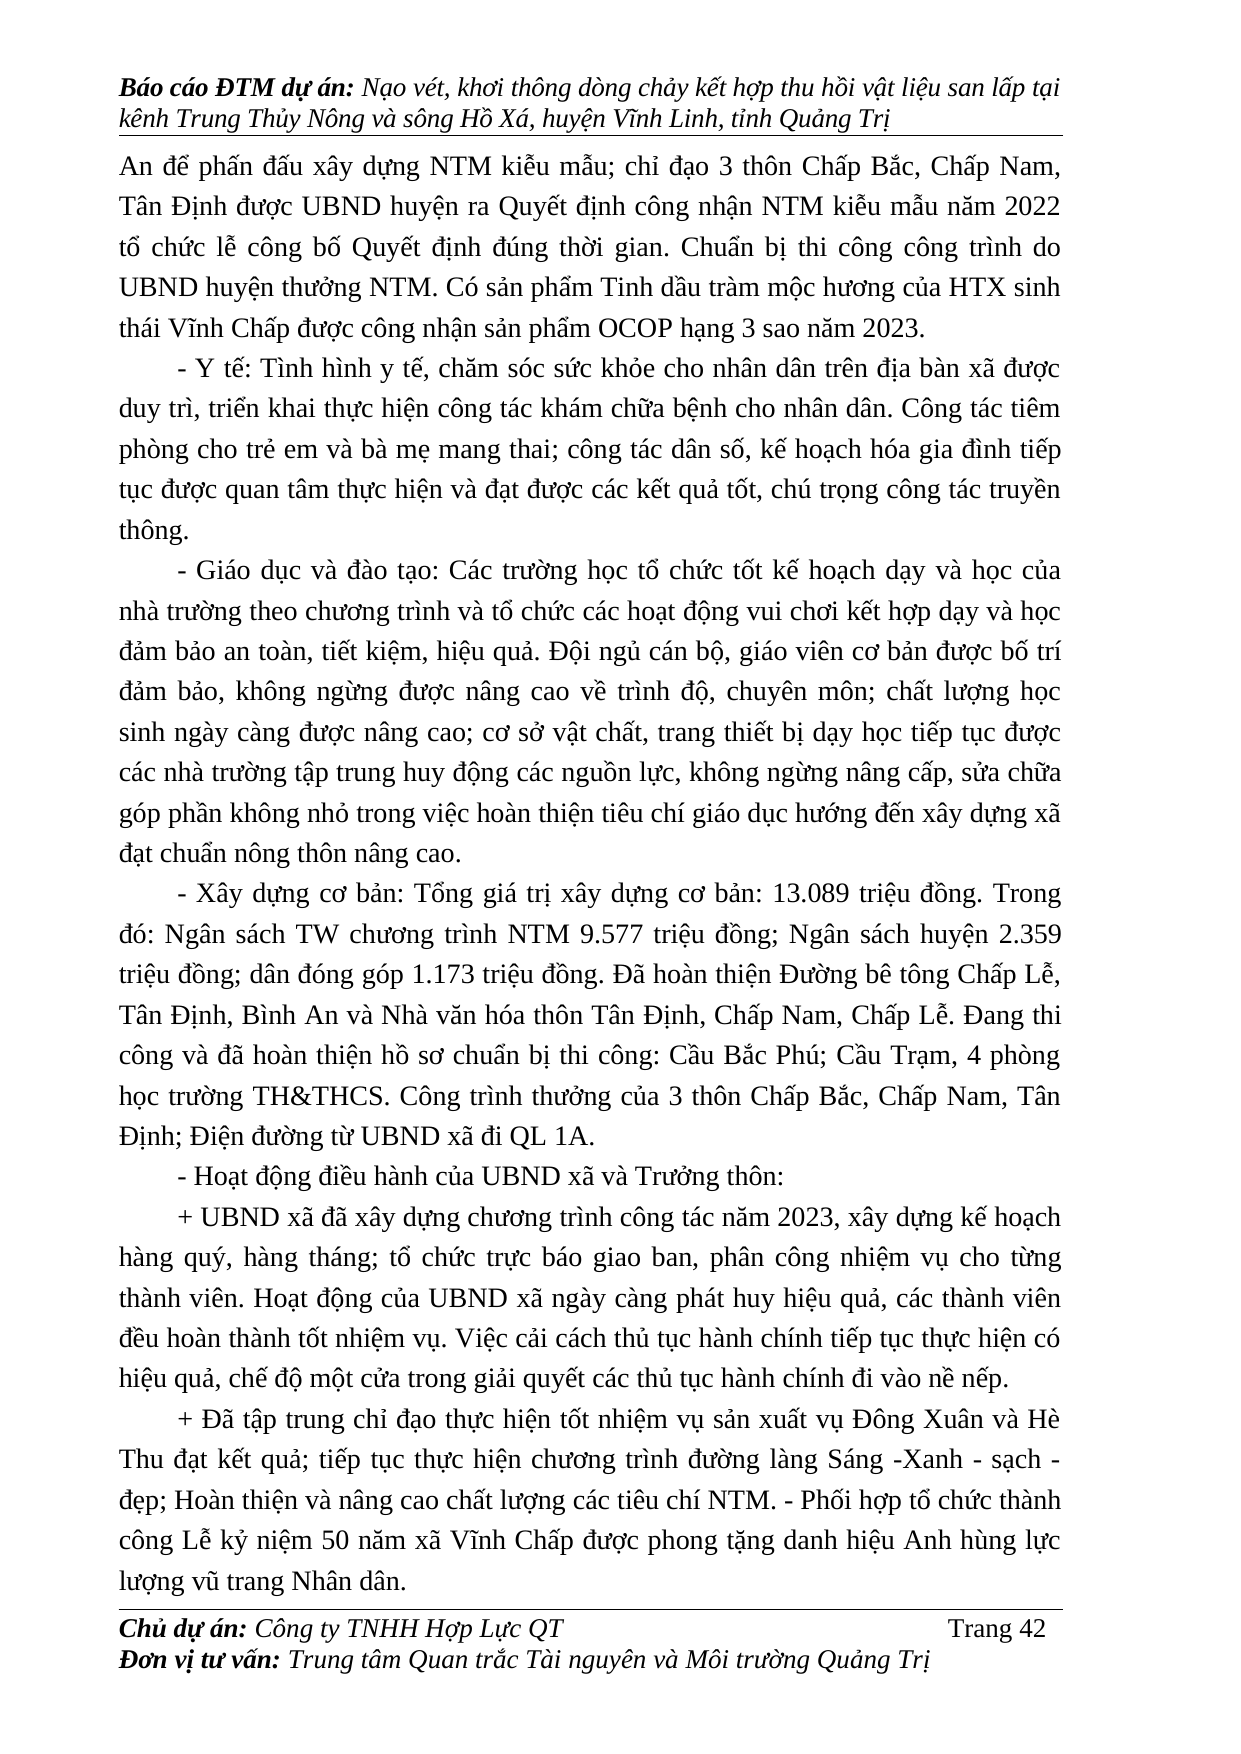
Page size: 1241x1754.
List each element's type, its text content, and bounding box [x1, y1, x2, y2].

text - Giáo dục và đào tạo: Các trường học tổ chức tốt kế hoạch dạy và học của nhà trường theo chương trình và tổ chức các hoạt động vui chơi kết hợp dạy và học đảm bảo an toàn, tiết kiệm, hiệu quả. Đội ngủ cán bộ, giáo viên cơ bản được bố trí đảm bảo, không ngừng được nâng cao về trình độ, chuyên môn; chất lượng học sinh ngày càng được nâng cao; cơ sở vật chất, trang thiết bị dạy học tiếp tục được các nhà trường tập trung huy động các nguồn lực, không ngừng nâng cấp, sửa chữa góp phần không nhỏ trong việc hoàn thiện tiêu chí giáo dục hướng đến xây dựng xã đạt chuẩn nông thôn nâng cao. [118, 553, 1063, 868]
text + Đã tập trung chỉ đạo thực hiện tốt nhiệm vụ sản xuất vụ Đông Xuân và Hè Thu đạt kết quả; tiếp tục thực hiện chương trình đường làng Sáng -Xanh - sạch - đẹp; Hoàn thiện và nâng cao chất lượng các tiêu chí NTM. - Phối hợp tổ chức thành công Lễ kỷ niệm 50 năm xã Vĩnh Chấp được phong tặng danh hiệu Anh hùng lực lượng vũ trang Nhân dân. [118, 1402, 1063, 1596]
text - Hoạt động điều hành của UBND xã và Trưởng thôn: [118, 1159, 1063, 1192]
text - Y tế: Tình hình y tế, chăm sóc sức khỏe cho nhân dân trên địa bàn xã được duy trì, triển khai thực hiện công tác khám chữa bệnh cho nhân dân. Công tác tiêm phòng cho trẻ em và bà mẹ mang thai; công tác dân số, kế hoạch hóa gia đình tiếp tục được quan tâm thực hiện và đạt được các kết quả tốt, chú trọng công tác truyền thông. [118, 351, 1063, 545]
text + UBND xã đã xây dựng chương trình công tác năm 2023, xây dựng kế hoạch hàng quý, hàng tháng; tổ chức trực báo giao ban, phân công nhiệm vụ cho từng thành viên. Hoạt động của UBND xã ngày càng phát huy hiệu quả, các thành viên đều hoàn thành tốt nhiệm vụ. Việc cải cách thủ tục hành chính tiếp tục thực hiện có hiệu quả, chế độ một cửa trong giải quyết các thủ tục hành chính đi vào nề nếp. [118, 1200, 1063, 1394]
text - Xây dựng cơ bản: Tổng giá trị xây dựng cơ bản: 13.089 triệu đồng. Trong đó: Ngân sách TW chương trình NTM 9.577 triệu đồng; Ngân sách huyện 2.359 triệu đồng; dân đóng góp 1.173 triệu đồng. Đã hoàn thiện Đường bê tông Chấp Lễ, Tân Định, Bình An và Nhà văn hóa thôn Tân Định, Chấp Nam, Chấp Lễ. Đang thi công và đã hoàn thiện hồ sơ chuẩn bị thi công: Cầu Bắc Phú; Cầu Trạm, 4 phòng học trường TH&THCS. Công trình thưởng của 3 thôn Chấp Bắc, Chấp Nam, Tân Định; Điện đường từ UBND xã đi QL 1A. [118, 876, 1063, 1151]
